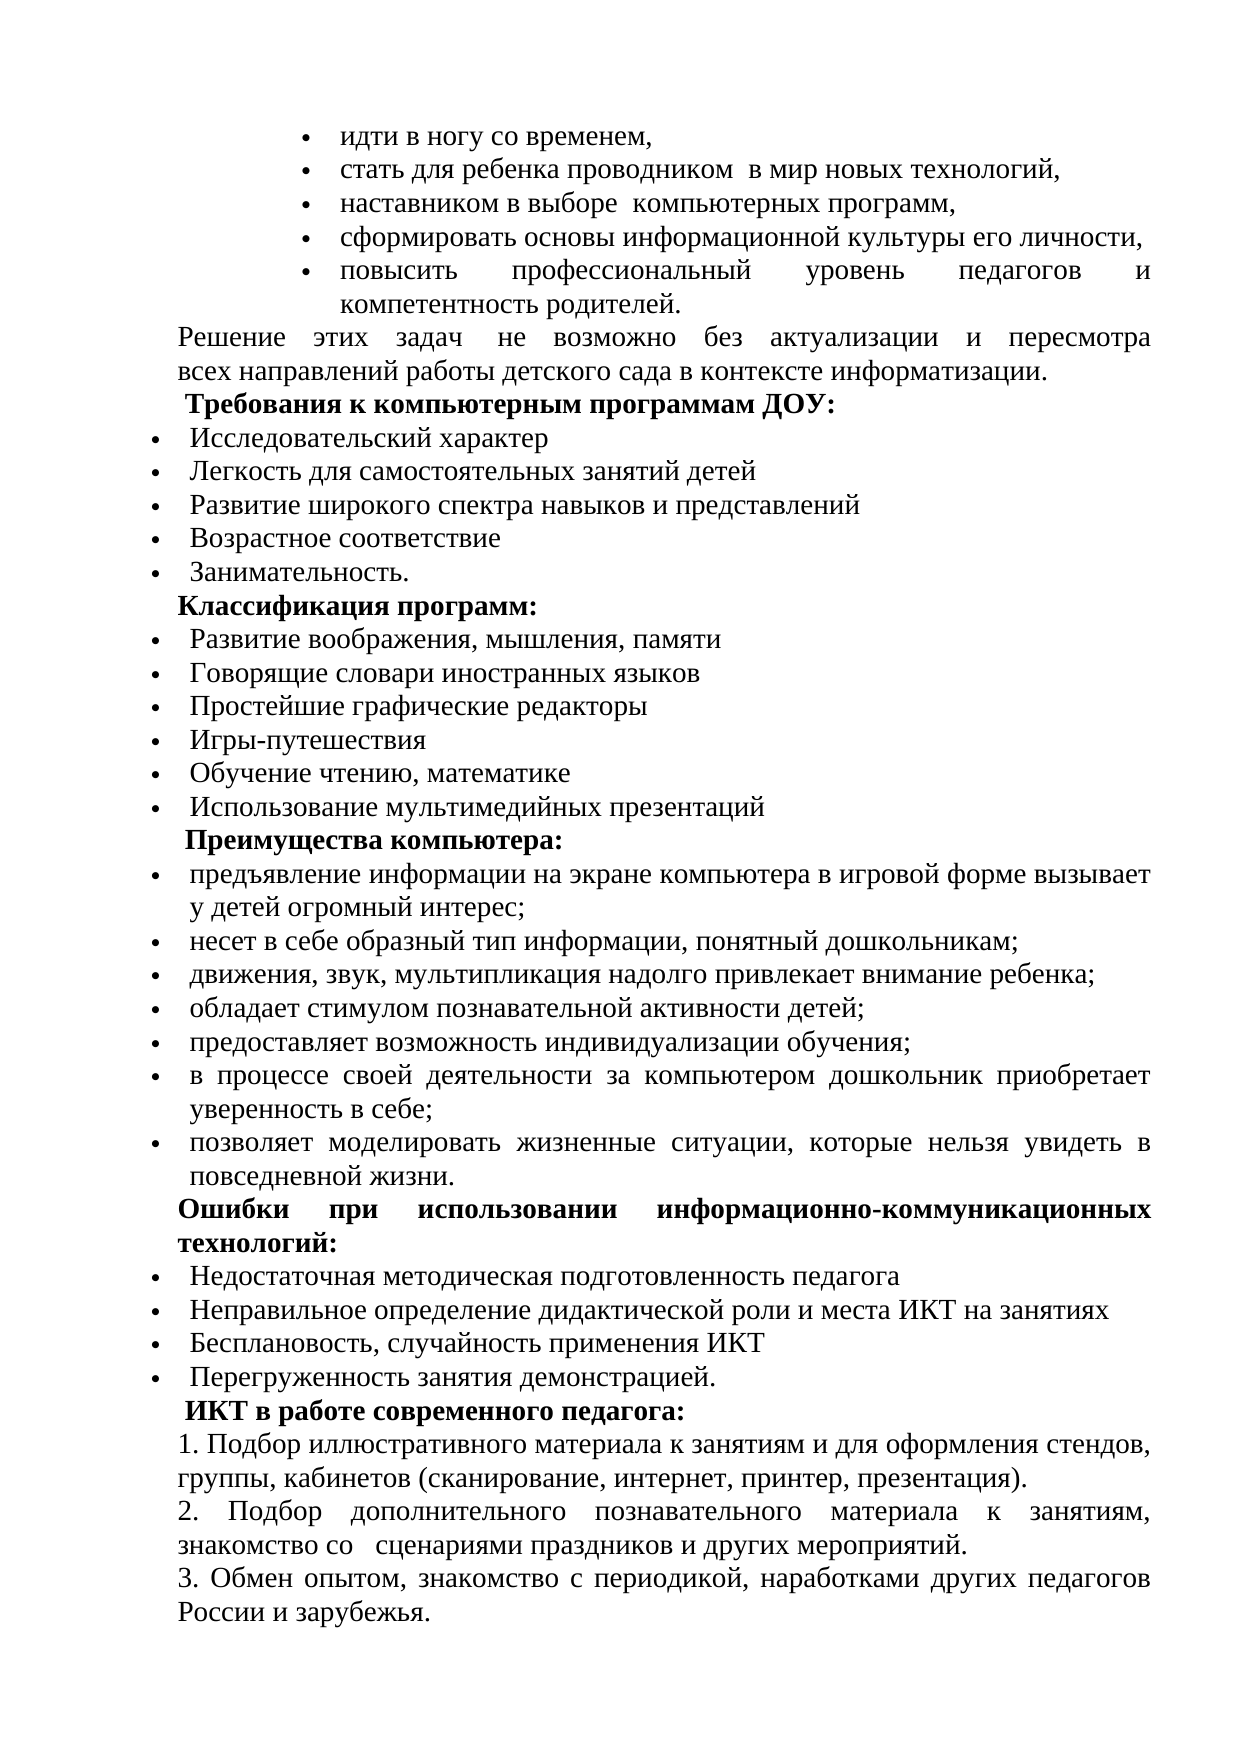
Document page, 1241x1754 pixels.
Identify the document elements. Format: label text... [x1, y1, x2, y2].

list Легкость для самостоятельных занятий детей [152, 453, 1152, 487]
list несет в себе образный тип информации, понятный дошкольникам; [152, 923, 1152, 957]
text Требования к компьютерным программам ДОУ: [177, 386, 1152, 420]
list Недостаточная методическая подготовленность педагога [152, 1258, 1152, 1292]
list Исследовательский характер [152, 420, 1152, 453]
text Ошибки при использовании информационно-коммуникационных технологий: [177, 1191, 1152, 1258]
list движения, звук, мультипликация надолго привлекает внимание ребенка; [152, 957, 1152, 990]
list Перегруженность занятия демонстрацией. [152, 1359, 1152, 1393]
list Неправильное определение дидактической роли и места ИКТ на занятиях [152, 1292, 1152, 1326]
list идти в ногу со временем, [302, 118, 1152, 152]
list предъявление информации на экране компьютера в игровой форме вызывает у детей огромный интерес; [152, 856, 1152, 923]
list Занимательность. [152, 554, 1152, 588]
list Говорящие словари иностранных языков [152, 655, 1152, 688]
list обладает стимулом познавательной активности детей; [152, 990, 1152, 1024]
list Простейшие графические редакторы [152, 688, 1152, 722]
list Игры-путешествия [152, 722, 1152, 755]
list Бесплановость, случайность применения ИКТ [152, 1326, 1152, 1359]
list наставником в выборе компьютерных программ, [302, 185, 1152, 219]
list Использование мультимедийных презентаций [152, 789, 1152, 822]
list стать для ребенка проводником в мир новых технологий, [302, 152, 1152, 185]
list повысить профессиональный уровень педагогов и компетентность родителей. [302, 252, 1152, 319]
list позволяет моделировать жизненные ситуации, которые нельзя увидеть в повседневной жизни. [152, 1124, 1152, 1191]
text ИКТ в работе современного педагога: [177, 1393, 1152, 1426]
list Развитие широкого спектра навыков и представлений [152, 487, 1152, 521]
list сформировать основы информационной культуры его личности, [302, 219, 1152, 252]
text Классификация программ: [177, 588, 1152, 621]
text Решение этих задач не возможно без актуализации и пересмотра всех направлений работы детского сада в контексте информатизации. [177, 319, 1152, 386]
list Обучение чтению, математике [152, 755, 1152, 789]
list в процессе своей деятельности за компьютером дошкольник приобретает уверенность в себе; [152, 1057, 1152, 1124]
text 3. Обмен опытом, знакомство с периодикой, наработками других педагогов России и зарубежья. [177, 1560, 1152, 1627]
text Преимущества компьютера: [177, 822, 1152, 856]
text 2. Подбор дополнительного познавательного материала к занятиям, знакомство со сценариями праздников и других мероприятий. [177, 1493, 1152, 1560]
list предоставляет возможность индивидуализации обучения; [152, 1024, 1152, 1057]
list Возрастное соответствие [152, 521, 1152, 554]
list Развитие воображения, мышления, памяти [152, 621, 1152, 655]
text 1. Подбор иллюстративного материала к занятиям и для оформления стендов, группы, кабинетов (сканирование, интернет, принтер, презентация). [177, 1426, 1152, 1493]
